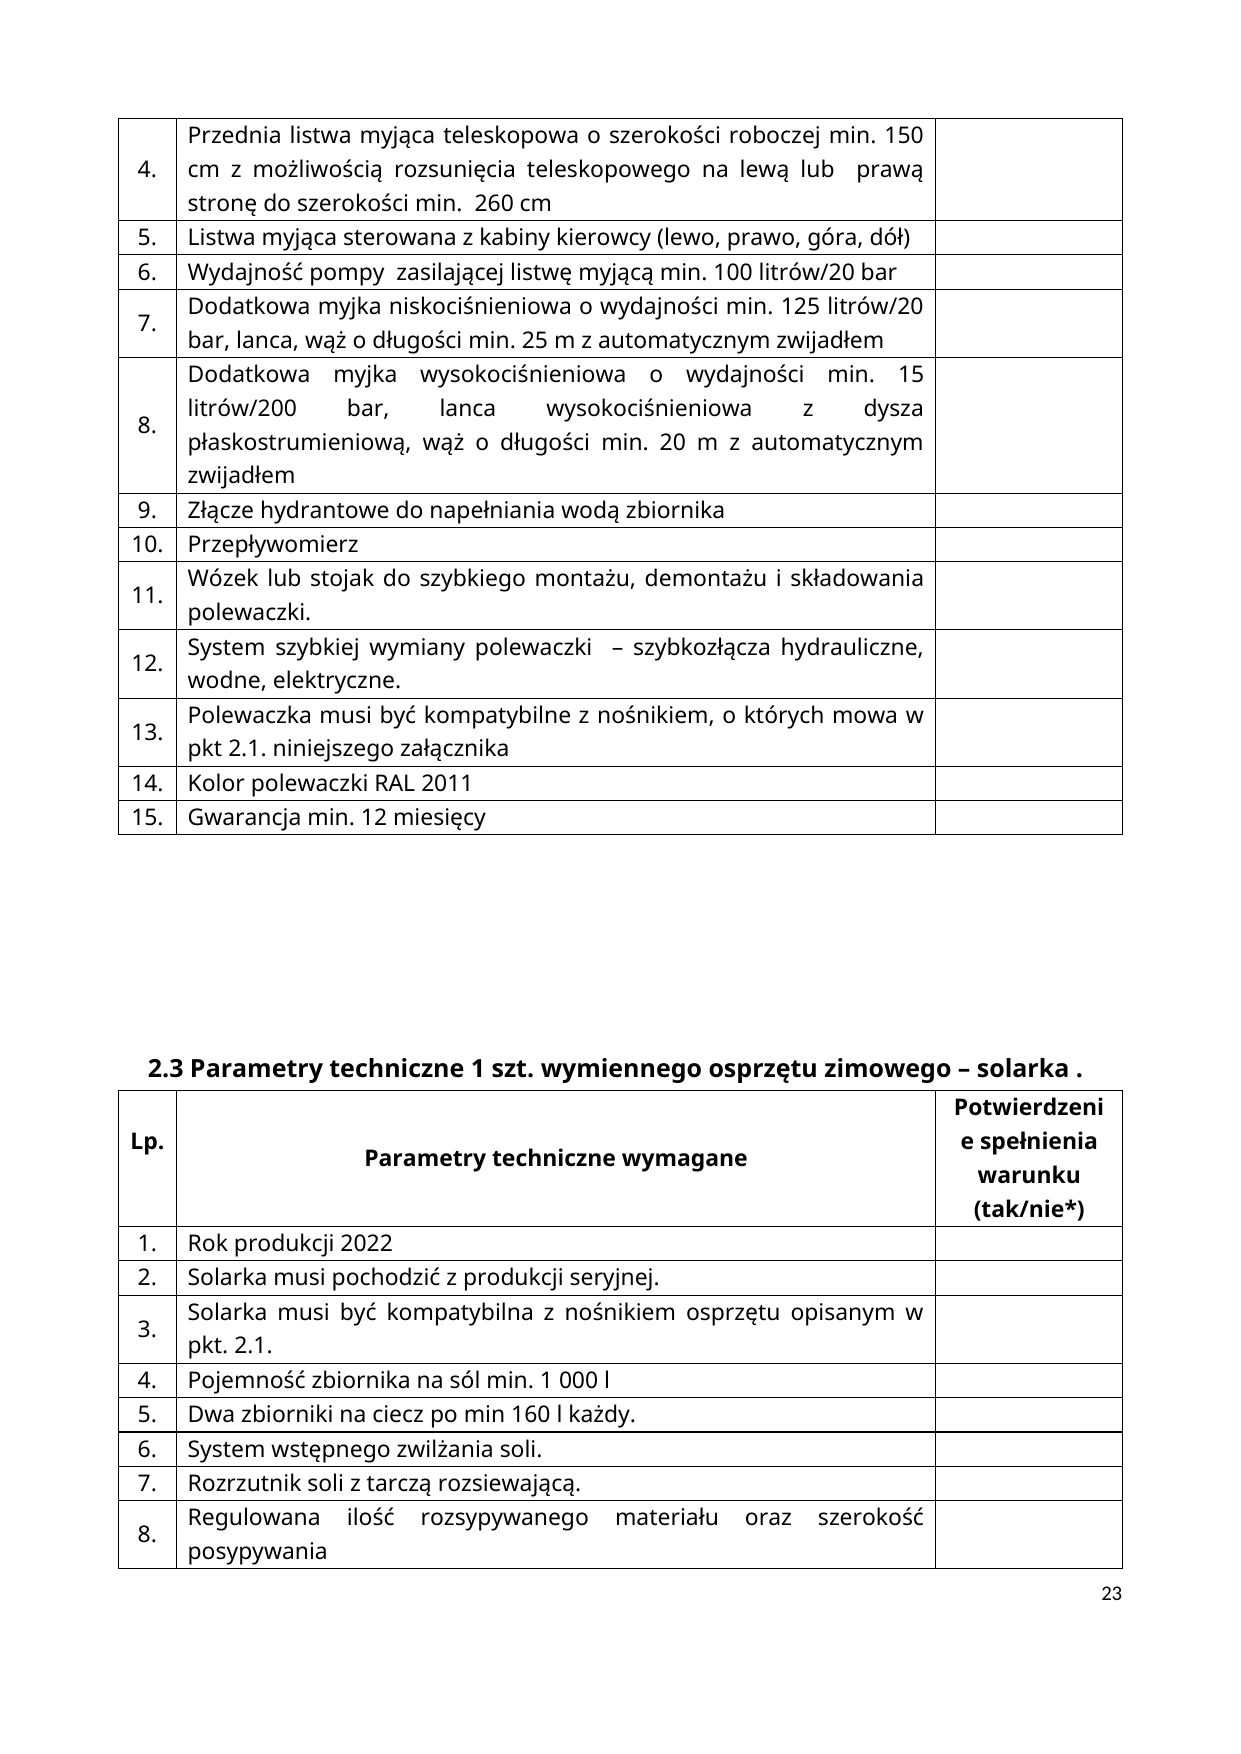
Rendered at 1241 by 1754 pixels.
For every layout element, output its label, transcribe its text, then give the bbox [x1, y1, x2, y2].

table_cell Regulowana ilość rozsypywanego materiału oraz szerokość posypywania [177, 1501, 935, 1568]
table_cell System wstępnego zwilżania soli. [177, 1433, 935, 1466]
table_cell Złącze hydrantowe do napełniania wodą zbiornika [177, 494, 935, 527]
table_cell Dodatkowa myjka wysokociśnieniowa o wydajności min. 15 litrów/200 bar, lanca wysokociśnieniowa z dysza płaskostrumieniową, wąż o długości min. 20 m z automatycznym zwijadłem [177, 358, 935, 492]
table_cell Wózek lub stojak do szybkiego montażu, demontażu i składowania polewaczki. [177, 562, 935, 629]
table_cell 14. [119, 767, 176, 800]
table_cell Dwa zbiorniki na ciecz po min 160 l każdy. [177, 1398, 935, 1431]
table_cell 7. [119, 1467, 176, 1500]
table_cell 4. [119, 119, 176, 220]
table_cell 5. [119, 221, 176, 254]
table_header Lp. [119, 1091, 176, 1226]
table_cell 2. [119, 1261, 176, 1294]
table_cell Rozrzutnik soli z tarczą rozsiewającą. [177, 1467, 935, 1500]
table_cell [936, 1433, 1122, 1466]
table_cell [936, 221, 1122, 254]
table_cell 10. [119, 528, 176, 561]
table_cell 1. [119, 1227, 176, 1260]
table_cell [936, 358, 1122, 492]
table_cell [936, 1501, 1122, 1568]
table_cell [936, 1296, 1122, 1363]
table_cell Dodatkowa myjka niskociśnieniowa o wydajności min. 125 litrów/20 bar, lanca, wąż o długości min. 25 m z automatycznym zwijadłem [177, 290, 935, 357]
table_cell [936, 528, 1122, 561]
table_cell 8. [119, 358, 176, 492]
table_cell [936, 1261, 1122, 1294]
table_cell [936, 1227, 1122, 1260]
table_cell [936, 1364, 1122, 1397]
table_cell Wydajność pompy zasilającej listwę myjącą min. 100 litrów/20 bar [177, 255, 935, 289]
table_cell Rok produkcji 2022 [177, 1227, 935, 1260]
table_cell Pojemność zbiornika na sól min. 1 000 l [177, 1364, 935, 1397]
table_cell 12. [119, 630, 176, 697]
table_cell [936, 255, 1122, 289]
table_cell Listwa myjąca sterowana z kabiny kierowcy (lewo, prawo, góra, dół) [177, 221, 935, 254]
table_cell 13. [119, 699, 176, 766]
table_cell 6. [119, 1433, 176, 1466]
table_cell [936, 1398, 1122, 1431]
table_cell Przepływomierz [177, 528, 935, 561]
table_cell Solarka musi być kompatybilna z nośnikiem osprzętu opisanym w pkt. 2.1. [177, 1296, 935, 1363]
table_cell Kolor polewaczki RAL 2011 [177, 767, 935, 800]
table_cell Polewaczka musi być kompatybilne z nośnikiem, o których mowa w pkt 2.1. niniejszego załącznika [177, 699, 935, 766]
table_header Parametry techniczne wymagane [177, 1091, 935, 1226]
table_header Potwierdzenie spełnienia warunku (tak/nie*) [936, 1091, 1122, 1226]
table_cell [936, 1467, 1122, 1500]
table_cell [936, 562, 1122, 629]
table_cell [936, 699, 1122, 766]
table_cell [936, 290, 1122, 357]
table_cell 4. [119, 1364, 176, 1397]
table_cell [936, 801, 1122, 834]
table_cell System szybkiej wymiany polewaczki – szybkozłącza hydrauliczne, wodne, elektryczne. [177, 630, 935, 697]
table_cell 5. [119, 1398, 176, 1431]
table_cell [936, 767, 1122, 800]
table_cell 8. [119, 1501, 176, 1568]
table_cell [936, 494, 1122, 527]
table_cell 9. [119, 494, 176, 527]
table_cell 6. [119, 255, 176, 289]
table_cell 7. [119, 290, 176, 357]
table_cell 15. [119, 801, 176, 834]
text 2.3 Parametry techniczne 1 szt. wymiennego osprzętu zimowego – solarka . [148, 1051, 1122, 1085]
table_cell Przednia listwa myjąca teleskopowa o szerokości roboczej min. 150 cm z możliwością rozsunięcia teleskopowego na lewą lub prawą stronę do szerokości min. 260 cm [177, 119, 935, 220]
table_cell Gwarancja min. 12 miesięcy [177, 801, 935, 834]
table_cell 3. [119, 1296, 176, 1363]
table_cell [936, 119, 1122, 220]
table_cell Solarka musi pochodzić z produkcji seryjnej. [177, 1261, 935, 1294]
table_cell 11. [119, 562, 176, 629]
table_cell [936, 630, 1122, 697]
